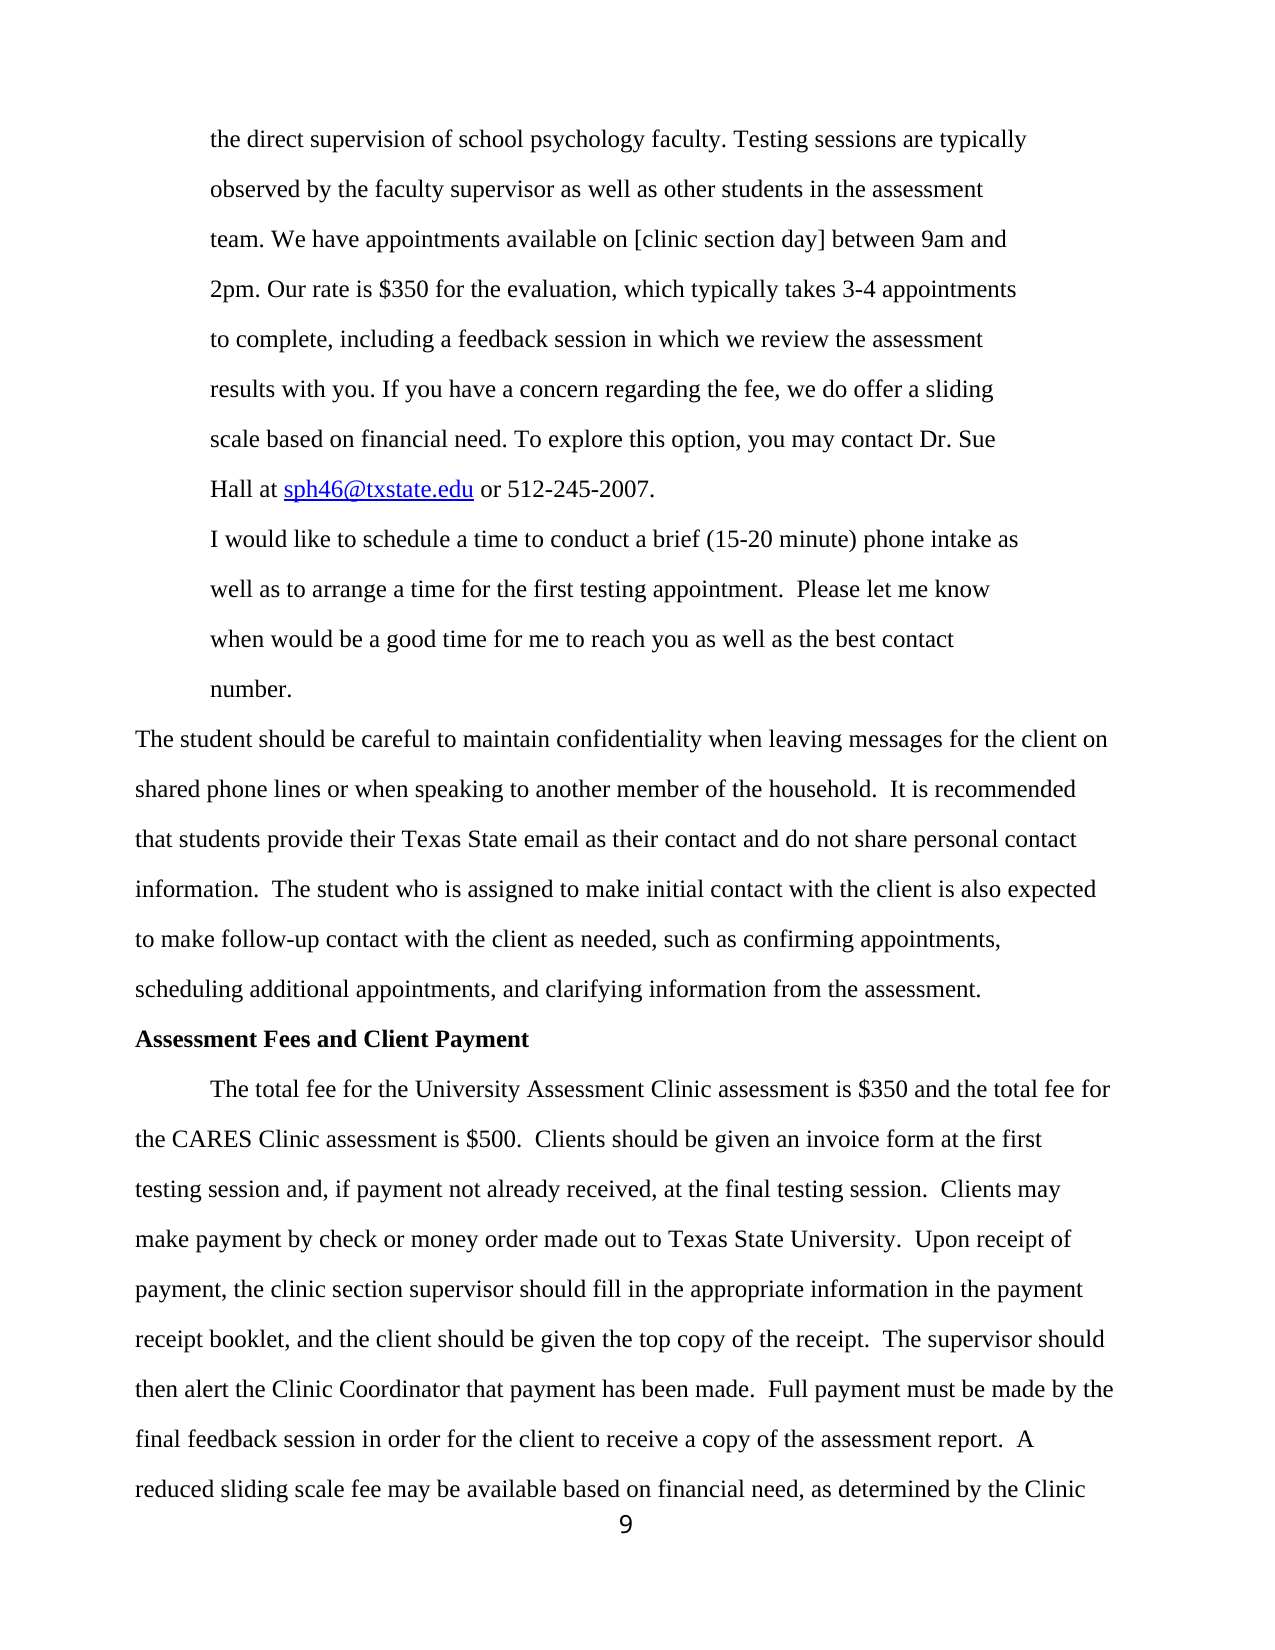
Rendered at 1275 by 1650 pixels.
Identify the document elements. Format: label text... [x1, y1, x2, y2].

text The student should be careful to maintain confidentiality when leaving messages for the client on shared phone lines or when speaking to another member of the household. It is recommended that students provide their Texas State email as their contact and do not share personal contact information. The student who is assigned to make initial contact with the client is also expected to make follow-up contact with the client as needed, such as confirming appointments, scheduling additional appointments, and clarifying information from the assessment. [135, 703, 1114, 1003]
text I would like to schedule a time to conduct a brief (15-20 minute) phone intake as well as to arrange a time for the first testing appointment. Please let me know when would be a good time for me to reach you as well as the best contact number. [210, 503, 1035, 703]
text Assessment Fees and Client Payment [135, 1003, 1114, 1053]
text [135, 1053, 1114, 1503]
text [210, 103, 1035, 503]
